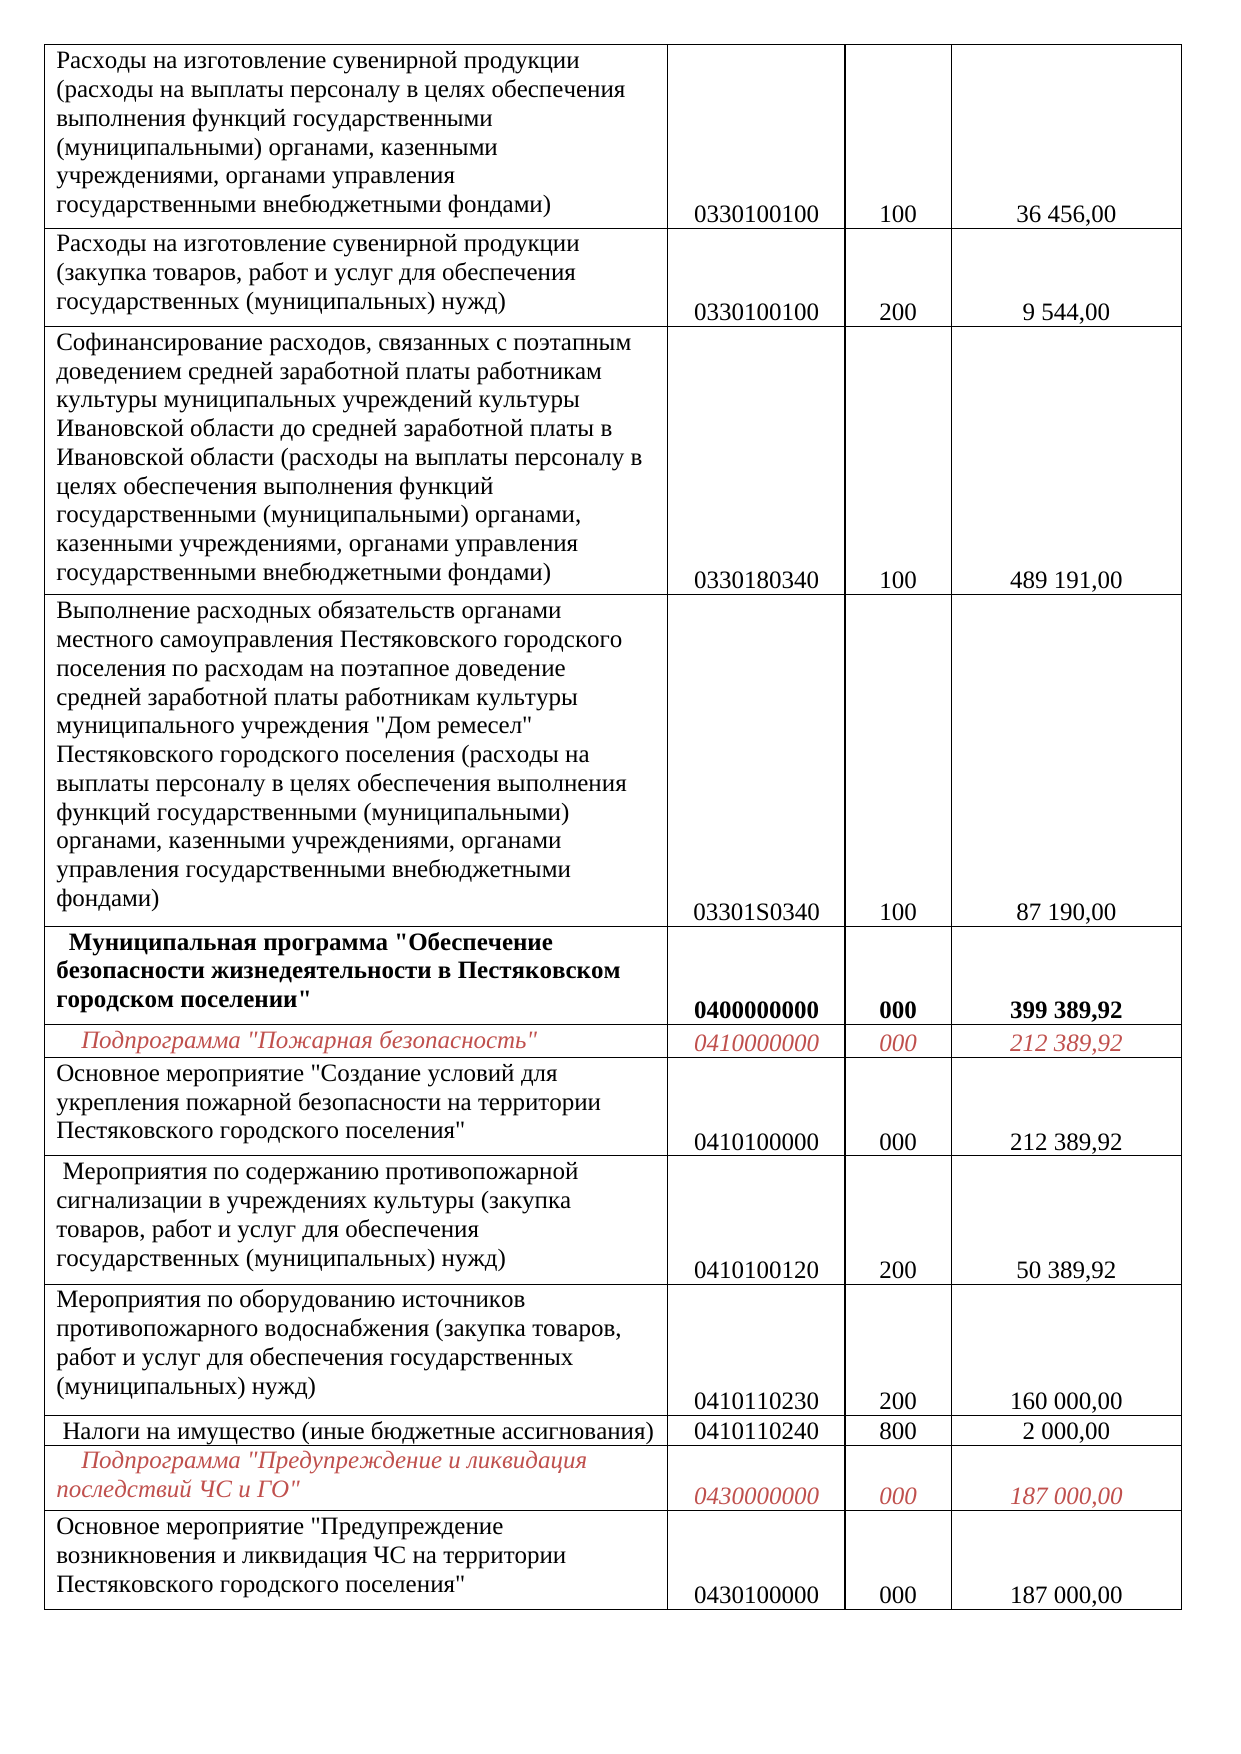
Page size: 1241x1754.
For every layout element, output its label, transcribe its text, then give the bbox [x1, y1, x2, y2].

table_cell 0410110230 [668, 1285, 844, 1415]
table_cell 0330100100 [668, 229, 844, 326]
table_cell 0430100000 [668, 1511, 844, 1608]
table_cell 9 544,00 [952, 229, 1181, 326]
table_cell 0330180340 [668, 327, 844, 594]
table_cell 50 389,92 [952, 1156, 1181, 1283]
table_cell Выполнение расходных обязательств органами местного самоуправления Пестяковского городского поселения по расходам на поэтапное доведение средней заработной платы работникам культуры муниципального учреждения "Дом ремесел" Пестяковского городского поселения (расходы на выплаты персоналу в целях обеспечения выполнения функций государственными (муниципальными) органами, казенными учреждениями, органами управления государственными внебюджетными фондами) [45, 595, 667, 926]
table_cell 000 [846, 1025, 951, 1057]
table_cell 87 190,00 [952, 595, 1181, 926]
table_cell 0410110240 [668, 1416, 844, 1444]
table_cell 100 [846, 595, 951, 926]
table_cell 200 [846, 229, 951, 326]
table_cell 03301S0340 [668, 595, 844, 926]
table_cell 399 389,92 [952, 927, 1181, 1024]
table_cell 000 [846, 927, 951, 1024]
table_cell 36 456,00 [952, 45, 1181, 227]
table_cell 212 389,92 [952, 1058, 1181, 1155]
table_cell 0410100120 [668, 1156, 844, 1283]
table_cell 100 [846, 327, 951, 594]
table_cell 800 [846, 1416, 951, 1444]
table_cell 2 000,00 [952, 1416, 1181, 1444]
table_cell Мероприятия по оборудованию источников противопожарного водоснабжения (закупка товаров, работ и услуг для обеспечения государственных (муниципальных) нужд) [45, 1285, 667, 1415]
table_cell Налоги на имущество (иные бюджетные ассигнования) [45, 1416, 667, 1444]
table_cell Муниципальная программа "Обеспечение безопасности жизнедеятельности в Пестяковском городском поселении" [45, 927, 667, 1024]
table_cell Подпрограмма "Пожарная безопасность" [45, 1025, 667, 1057]
table_cell 000 [846, 1511, 951, 1608]
table_cell Расходы на изготовление сувенирной продукции (расходы на выплаты персоналу в целях обеспечения выполнения функций государственными (муниципальными) органами, казенными учреждениями, органами управления государственными внебюджетными фондами) [45, 45, 667, 227]
table_cell 200 [846, 1156, 951, 1283]
table_cell 0330100100 [668, 45, 844, 227]
table_cell 160 000,00 [952, 1285, 1181, 1415]
table_cell 187 000,00 [952, 1511, 1181, 1608]
table_cell Подпрограмма "Предупреждение и ликвидация последствий ЧС и ГО" [45, 1446, 667, 1510]
table_cell 100 [846, 45, 951, 227]
table_cell Софинансирование расходов, связанных с поэтапным доведением средней заработной платы работникам культуры муниципальных учреждений культуры Ивановской области до средней заработной платы в Ивановской области (расходы на выплаты персоналу в целях обеспечения выполнения функций государственными (муниципальными) органами, казенными учреждениями, органами управления государственными внебюджетными фондами) [45, 327, 667, 594]
table_cell 000 [846, 1446, 951, 1510]
table_cell 0410100000 [668, 1058, 844, 1155]
table_cell 187 000,00 [952, 1446, 1181, 1510]
table_cell Основное мероприятие "Создание условий для укрепления пожарной безопасности на территории Пестяковского городского поселения" [45, 1058, 667, 1155]
table_cell 000 [846, 1058, 951, 1155]
table_cell 200 [846, 1285, 951, 1415]
table_cell 212 389,92 [952, 1025, 1181, 1057]
table_cell Основное мероприятие "Предупреждение возникновения и ликвидация ЧС на территории Пестяковского городского поселения" [45, 1511, 667, 1608]
table_cell 489 191,00 [952, 327, 1181, 594]
table_cell Мероприятия по содержанию противопожарной сигнализации в учреждениях культуры (закупка товаров, работ и услуг для обеспечения государственных (муниципальных) нужд) [45, 1156, 667, 1283]
table_cell 0400000000 [668, 927, 844, 1024]
table_cell 0410000000 [668, 1025, 844, 1057]
table_cell 0430000000 [668, 1446, 844, 1510]
table_cell Расходы на изготовление сувенирной продукции (закупка товаров, работ и услуг для обеспечения государственных (муниципальных) нужд) [45, 229, 667, 326]
